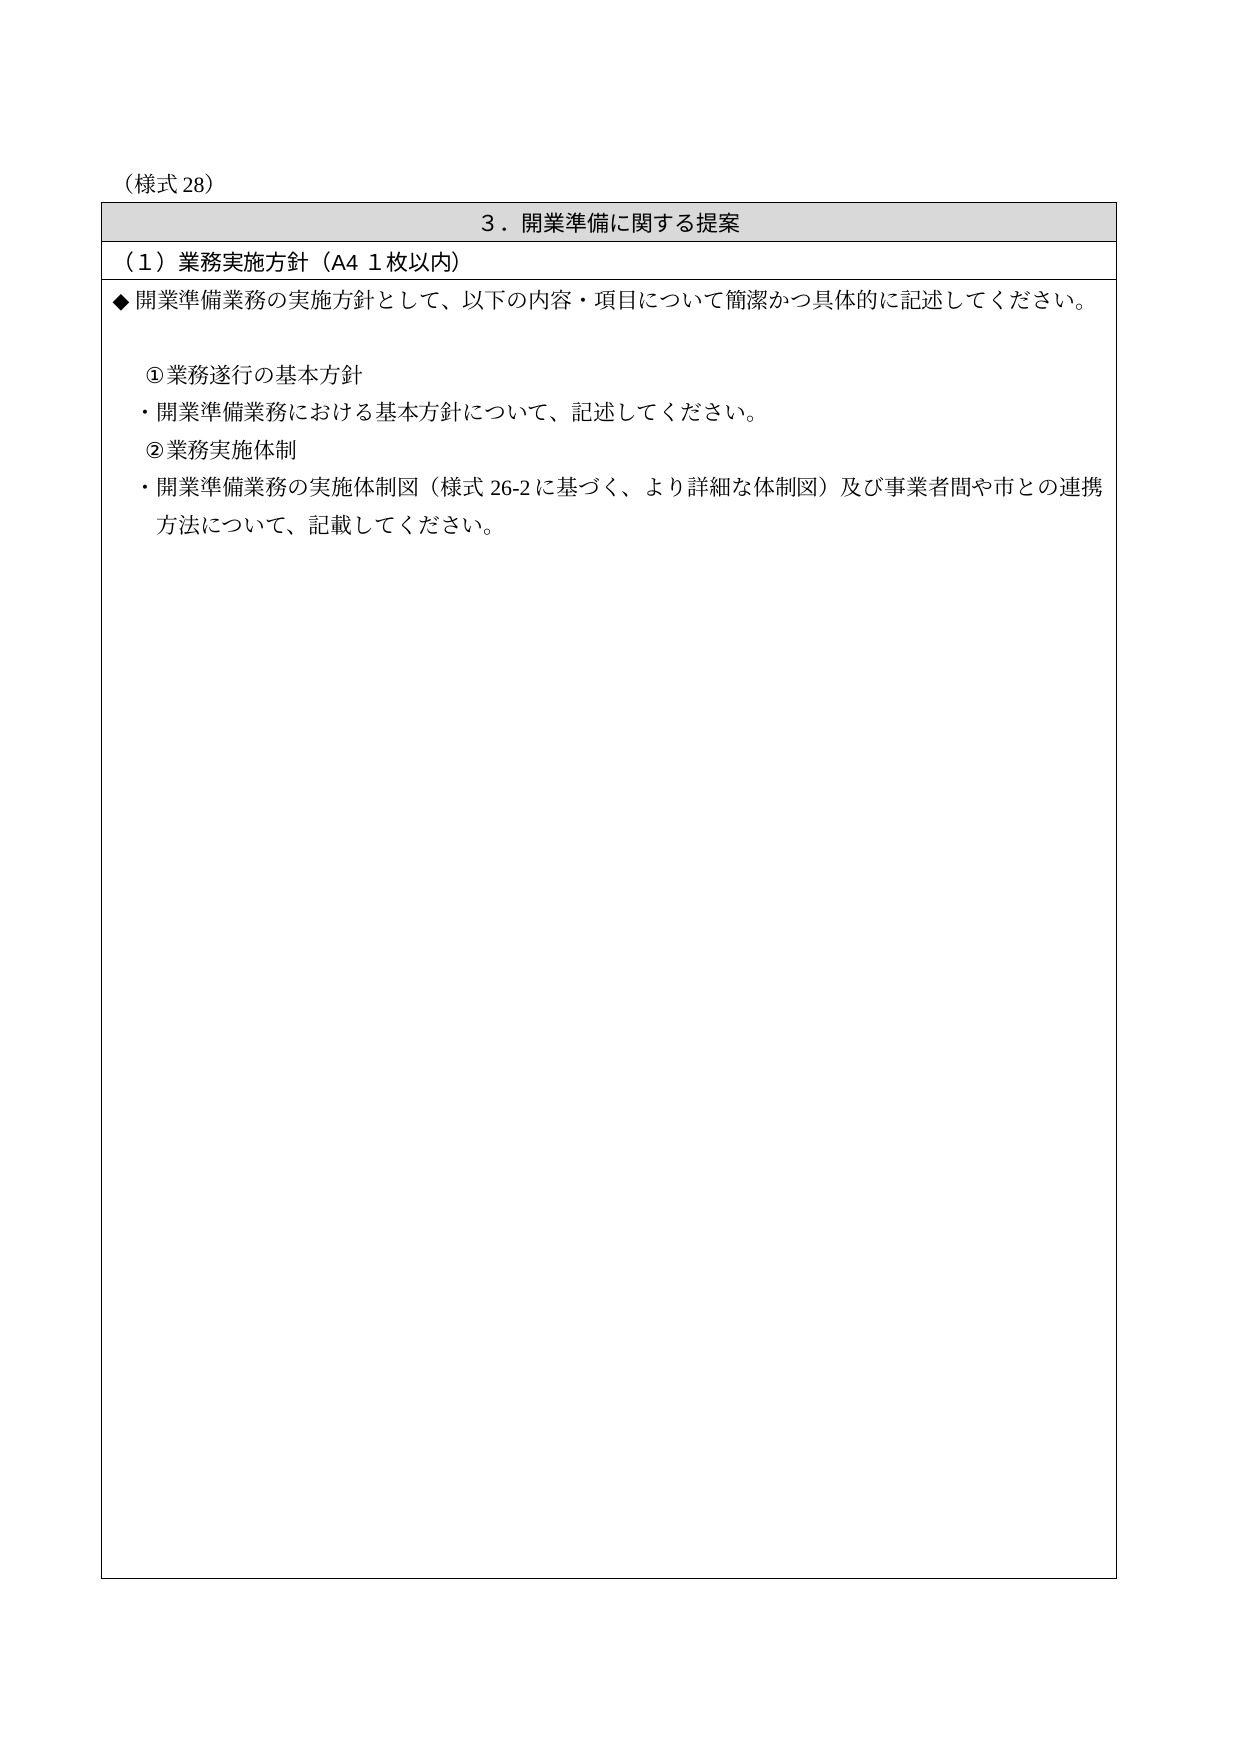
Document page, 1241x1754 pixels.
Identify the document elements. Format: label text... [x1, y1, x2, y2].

text （様式28） [112, 164, 1128, 202]
table_cell ◆ 開業準備業務の実施方針として、以下の内容・項目について簡潔かつ具体的に記述してください。 ①業務遂行の基本方針 ・開業準備業務における基本方針について、記述してください。 ②業務実施体制 ・開業準備業務の実施体制図（様式26-2に基づく、より詳細な体制図）及び事業者間や市との連携方法について、記載してください。 [102, 280, 1116, 1577]
table_cell （１）業務実施方針（A4 １枚以内） [102, 242, 1116, 279]
table_header ３．開業準備に関する提案 [102, 203, 1116, 241]
